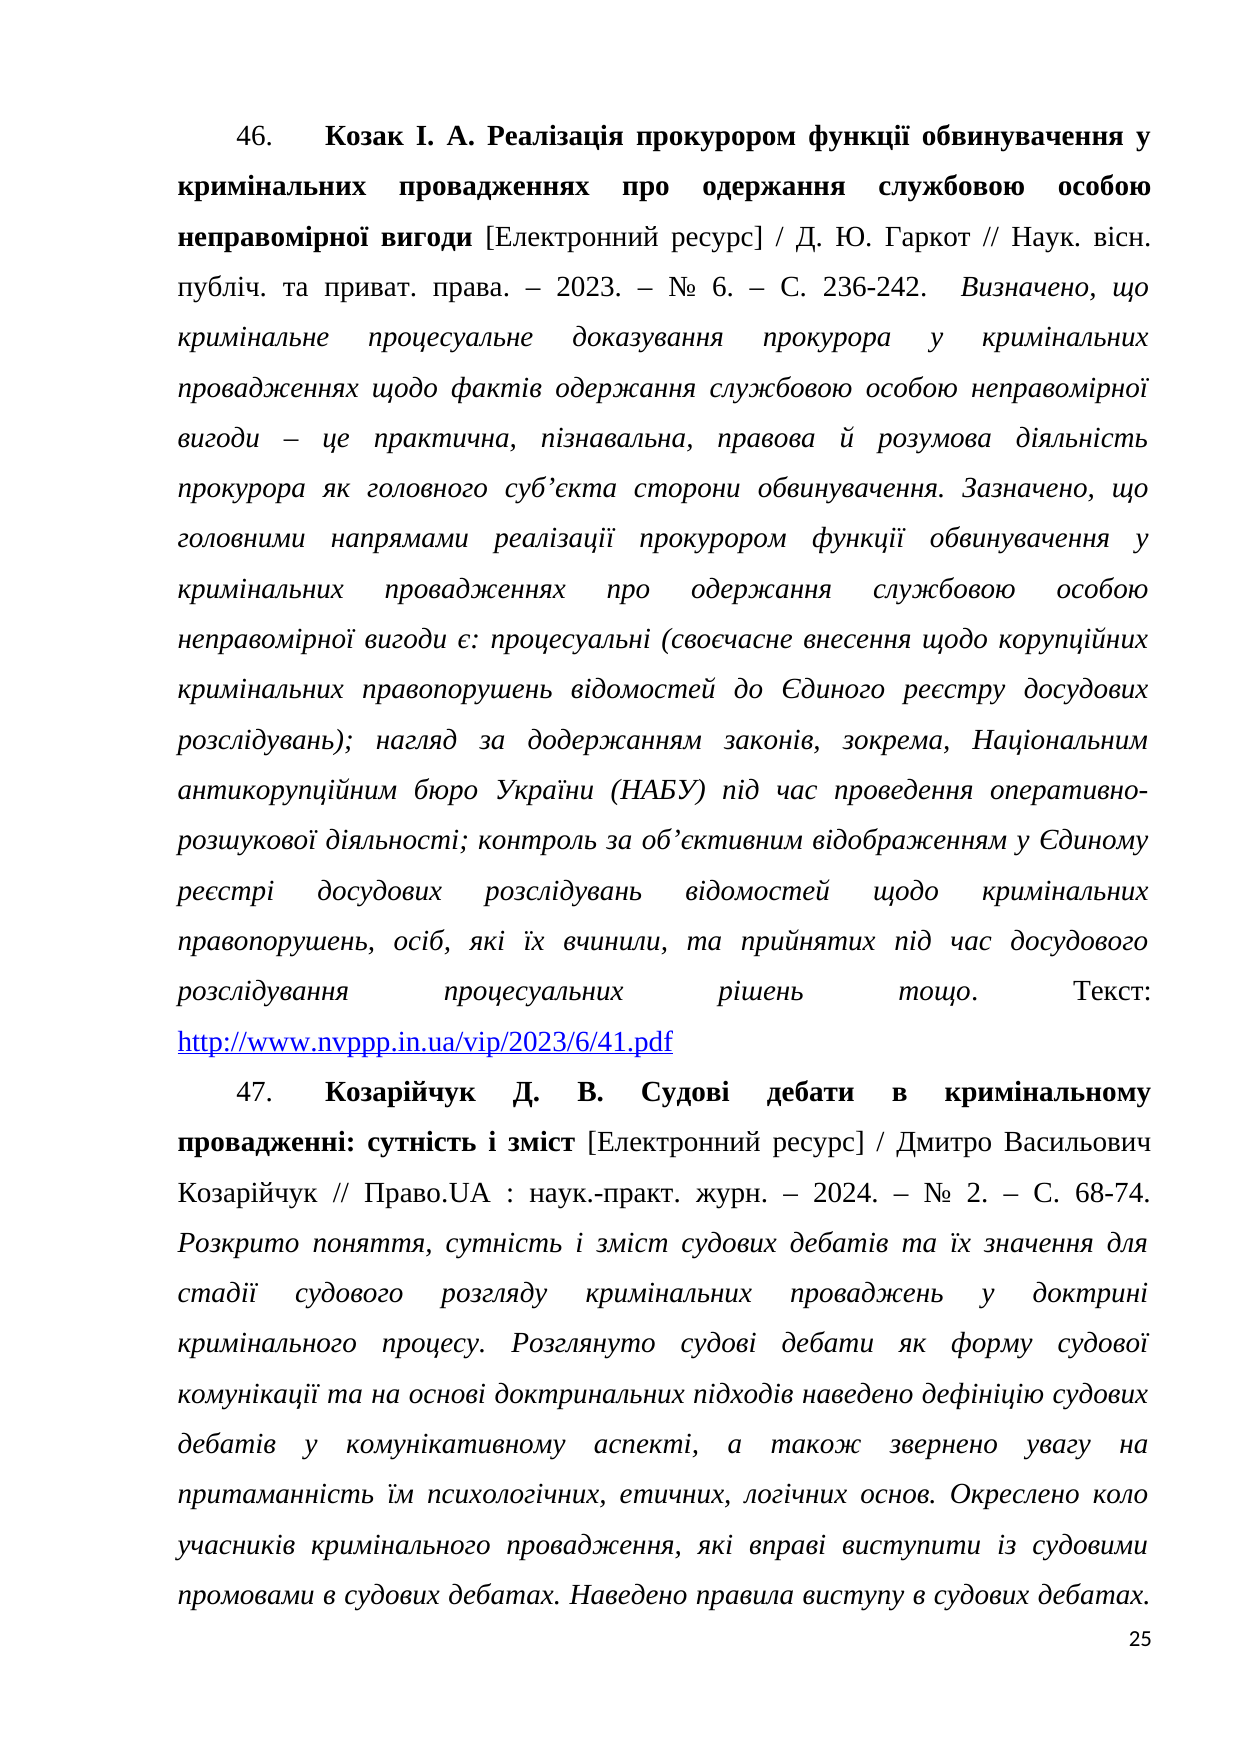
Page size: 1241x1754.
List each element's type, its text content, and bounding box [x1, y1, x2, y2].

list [177, 1074, 1152, 1611]
list Козак І. А. Реалізація прокурором функції обвинувачення у кримінальних провадженнях про одержання службовою особою неправомірної вигоди [Електронний ресурс] / Д. Ю. Гаркот // Наук. вісн. публіч. та приват. права. – 2023. – № 6. – С. 236-242. Визначено, що кримінальне процесуальне доказування прокурора у кримінальних провадженнях щодо фактів одержання службовою особою неправомірної вигоди – це практична, пізнавальна, правова й розумова діяльність прокурора як головного суб’єкта сторони обвинувачення. Зазначено, що головними напрямами реалізації прокурором функції обвинувачення у кримінальних провадженнях про одержання службовою особою неправомірної вигоди є: процесуальні (своєчасне внесення щодо корупційних кримінальних правопорушень відомостей до Єдиного реєстру досудових розслідувань); нагляд за додержанням законів, зокрема, Національним антикорупційним бюро України (НАБУ) під час проведення оперативно-розшукової діяльності; контроль за об’єктивним відображенням у Єдиному реєстрі досудових розслідувань відомостей щодо кримінальних правопорушень, осіб, які їх вчинили, та прийнятих під час досудового розслідування процесуальних рішень тощо. Текст: http://www.nvppp.in.ua/vip/2023/6/41.pdf [177, 118, 1152, 1057]
